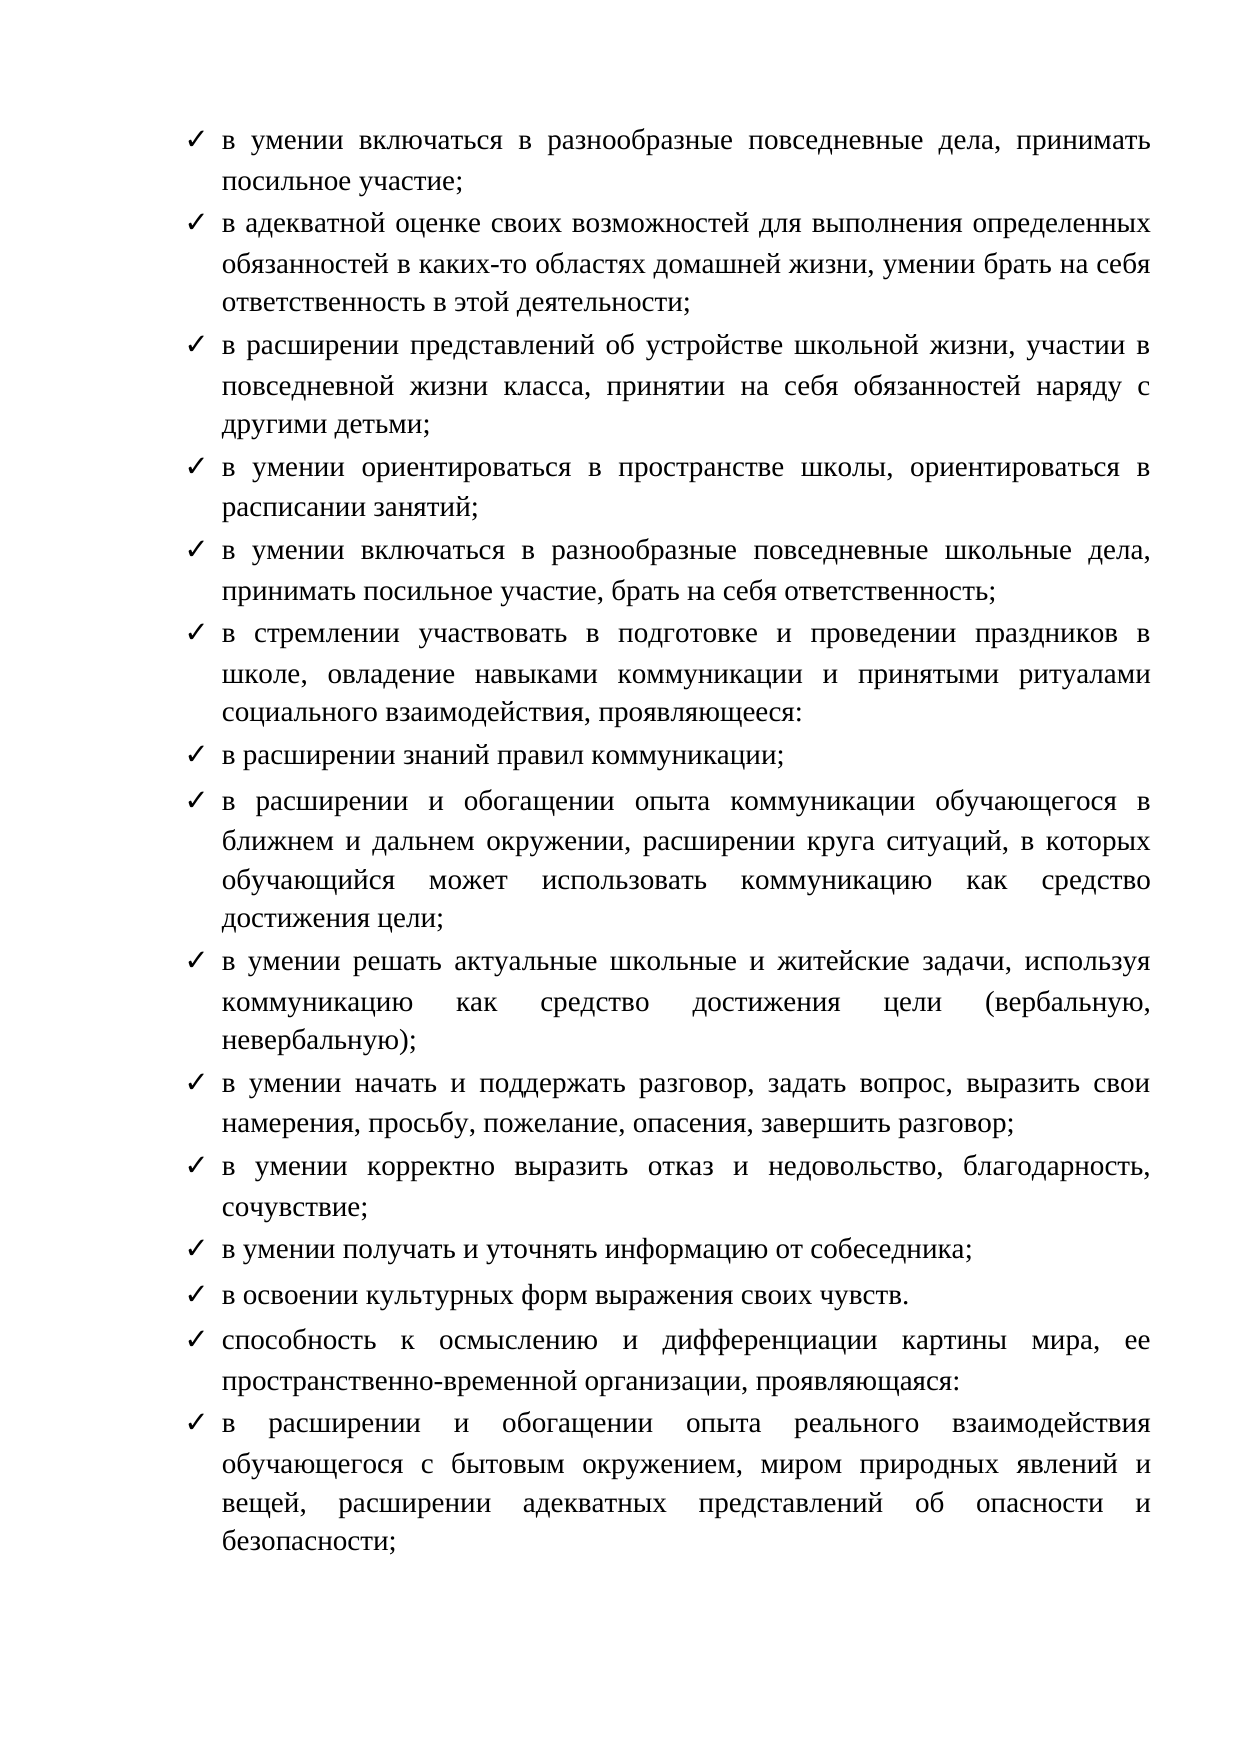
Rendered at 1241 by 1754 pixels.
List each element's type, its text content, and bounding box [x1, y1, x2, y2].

list в умении ориентироваться в пространстве школы, ориентироваться в расписании занятий; [184, 445, 1152, 523]
list в умении получать и уточнять информацию от собеседника; [184, 1227, 1152, 1267]
list в умении включаться в разнообразные повседневные дела, принимать посильное участие; [184, 118, 1152, 196]
list способность к осмыслению и дифференциации картины мира, ее пространственно-временной организации, проявляющаяся: [184, 1318, 1152, 1397]
list в умении решать актуальные школьные и житейские задачи, используя коммуникацию как средство достижения цели (вербальную, невербальную); [184, 939, 1152, 1056]
list в адекватной оценке своих возможностей для выполнения определенных обязанностей в каких-то областях домашней жизни, умении брать на себя ответственность в этой деятельности; [184, 201, 1152, 318]
list в стремлении участвовать в подготовке и проведении праздников в школе, овладение навыками коммуникации и принятыми ритуалами социального взаимодействия, проявляющееся: [184, 611, 1152, 728]
list в расширении представлений об устройстве школьной жизни, участии в повседневной жизни класса, принятии на себя обязанностей наряду с другими детьми; [184, 323, 1152, 440]
list в умении включаться в разнообразные повседневные школьные дела, принимать посильное участие, брать на себя ответственность; [184, 528, 1152, 606]
list в расширении знаний правил коммуникации; [184, 733, 1152, 773]
list в освоении культурных форм выражения своих чувств. [184, 1273, 1152, 1313]
list в расширении и обогащении опыта реального взаимодействия обучающегося с бытовым окружением, миром природных явлений и вещей, расширении адекватных представлений об опасности и безопасности; [184, 1402, 1152, 1557]
list в расширении и обогащении опыта коммуникации обучающегося в ближнем и дальнем окружении, расширении круга ситуаций, в которых обучающийся может использовать коммуникацию как средство достижения цели; [184, 779, 1152, 934]
list в умении начать и поддержать разговор, задать вопрос, выразить свои намерения, просьбу, пожелание, опасения, завершить разговор; [184, 1061, 1152, 1139]
list в умении корректно выразить отказ и недовольство, благодарность, сочувствие; [184, 1144, 1152, 1222]
